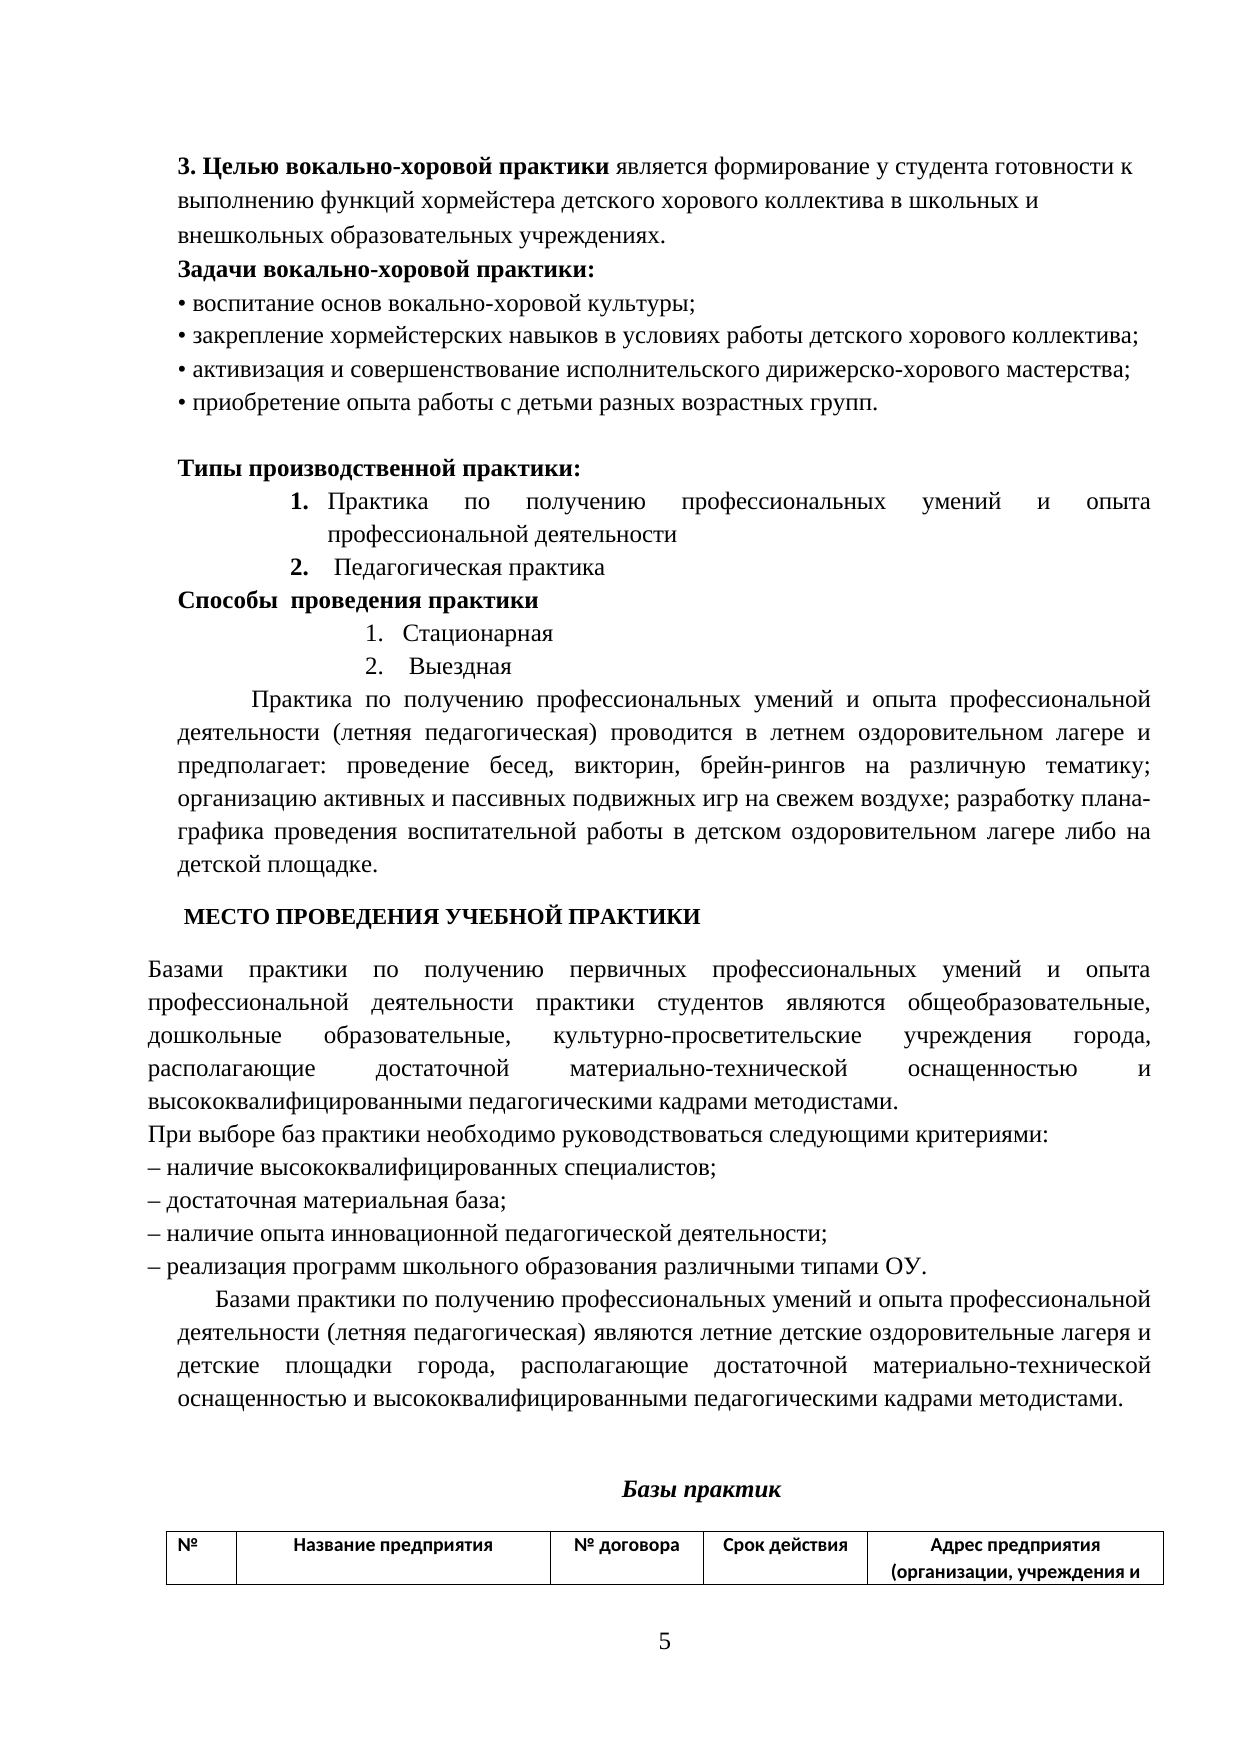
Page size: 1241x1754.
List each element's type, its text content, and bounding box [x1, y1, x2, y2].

list Выездная [365, 651, 1152, 679]
text • активизация и совершенствование исполнительского дирижерско-хорового мастерства; [177, 354, 1152, 382]
text Задачи вокально-хоровой практики: [177, 254, 1152, 283]
text – реализация программ школьного образования различными типами ОУ. [148, 1251, 1152, 1280]
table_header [868, 1532, 1163, 1584]
table_header № договора [551, 1532, 703, 1584]
table_header Срок действия [704, 1532, 867, 1584]
text При выборе баз практики необходимо руководствоваться следующими критериями: [148, 1119, 1152, 1148]
text Практика по получению профессиональных умений и опыта профессиональной деятельности (летняя педагогическая) проводится в летнем оздоровительном лагере и предполагает: проведение бесед, викторин, брейн-рингов на различную тематику; организацию активных и пассивных подвижных игр на свежем воздухе; разработку плана-графика проведения воспитательной работы в детском оздоровительном лагере либо на детской площадке. [177, 684, 1152, 878]
text – наличие высококвалифицированных специалистов; [148, 1152, 1152, 1181]
table_header № п/п [167, 1532, 236, 1584]
list Педагогическая практика [290, 552, 1152, 581]
text – достаточная материальная база; [148, 1185, 1152, 1214]
text Типы производственной практики: [177, 453, 1152, 481]
text • закрепление хормейстерских навыков в условиях работы детского хорового коллектива; [177, 321, 1152, 349]
text Базами практики по получению первичных профессиональных умений и опыта профессиональной деятельности практики студентов являются общеобразовательные, дошкольные образовательные, культурно-просветительские учреждения города, располагающие достаточной материально-технической оснащенностью и высококвалифицированными педагогическими кадрами методистами. [148, 954, 1152, 1115]
text – наличие опыта инновационной педагогической деятельности; [148, 1218, 1152, 1247]
text Базами практики по получению профессиональных умений и опыта профессиональной деятельности (летняя педагогическая) являются летние детские оздоровительные лагеря и детские площадки города, располагающие достаточной материально-технической оснащенностью и высококвалифицированными педагогическими кадрами методистами. [177, 1284, 1152, 1412]
list Стационарная [365, 618, 1152, 647]
text • воспитание основ вокально-хоровой культуры; [177, 288, 1152, 316]
text • приобретение опыта работы с детьми разных возрастных групп. [177, 387, 1152, 415]
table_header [237, 1532, 550, 1584]
text Базы практик [251, 1474, 1152, 1502]
text Способы проведения практики [177, 585, 1152, 613]
text 3. Целью вокально-хоровой практики является формирование у студента готовности к выполнению функций хормейстера детского хорового коллектива в школьных и внешкольных образовательных учреждениях. [177, 151, 1152, 249]
list Практика по получению профессиональных умений и опыта профессиональной деятельности [290, 486, 1152, 547]
text МЕСТО ПРОВЕДЕНИЯ УЧЕБНОЙ ПРАКТИКИ [177, 903, 1152, 929]
